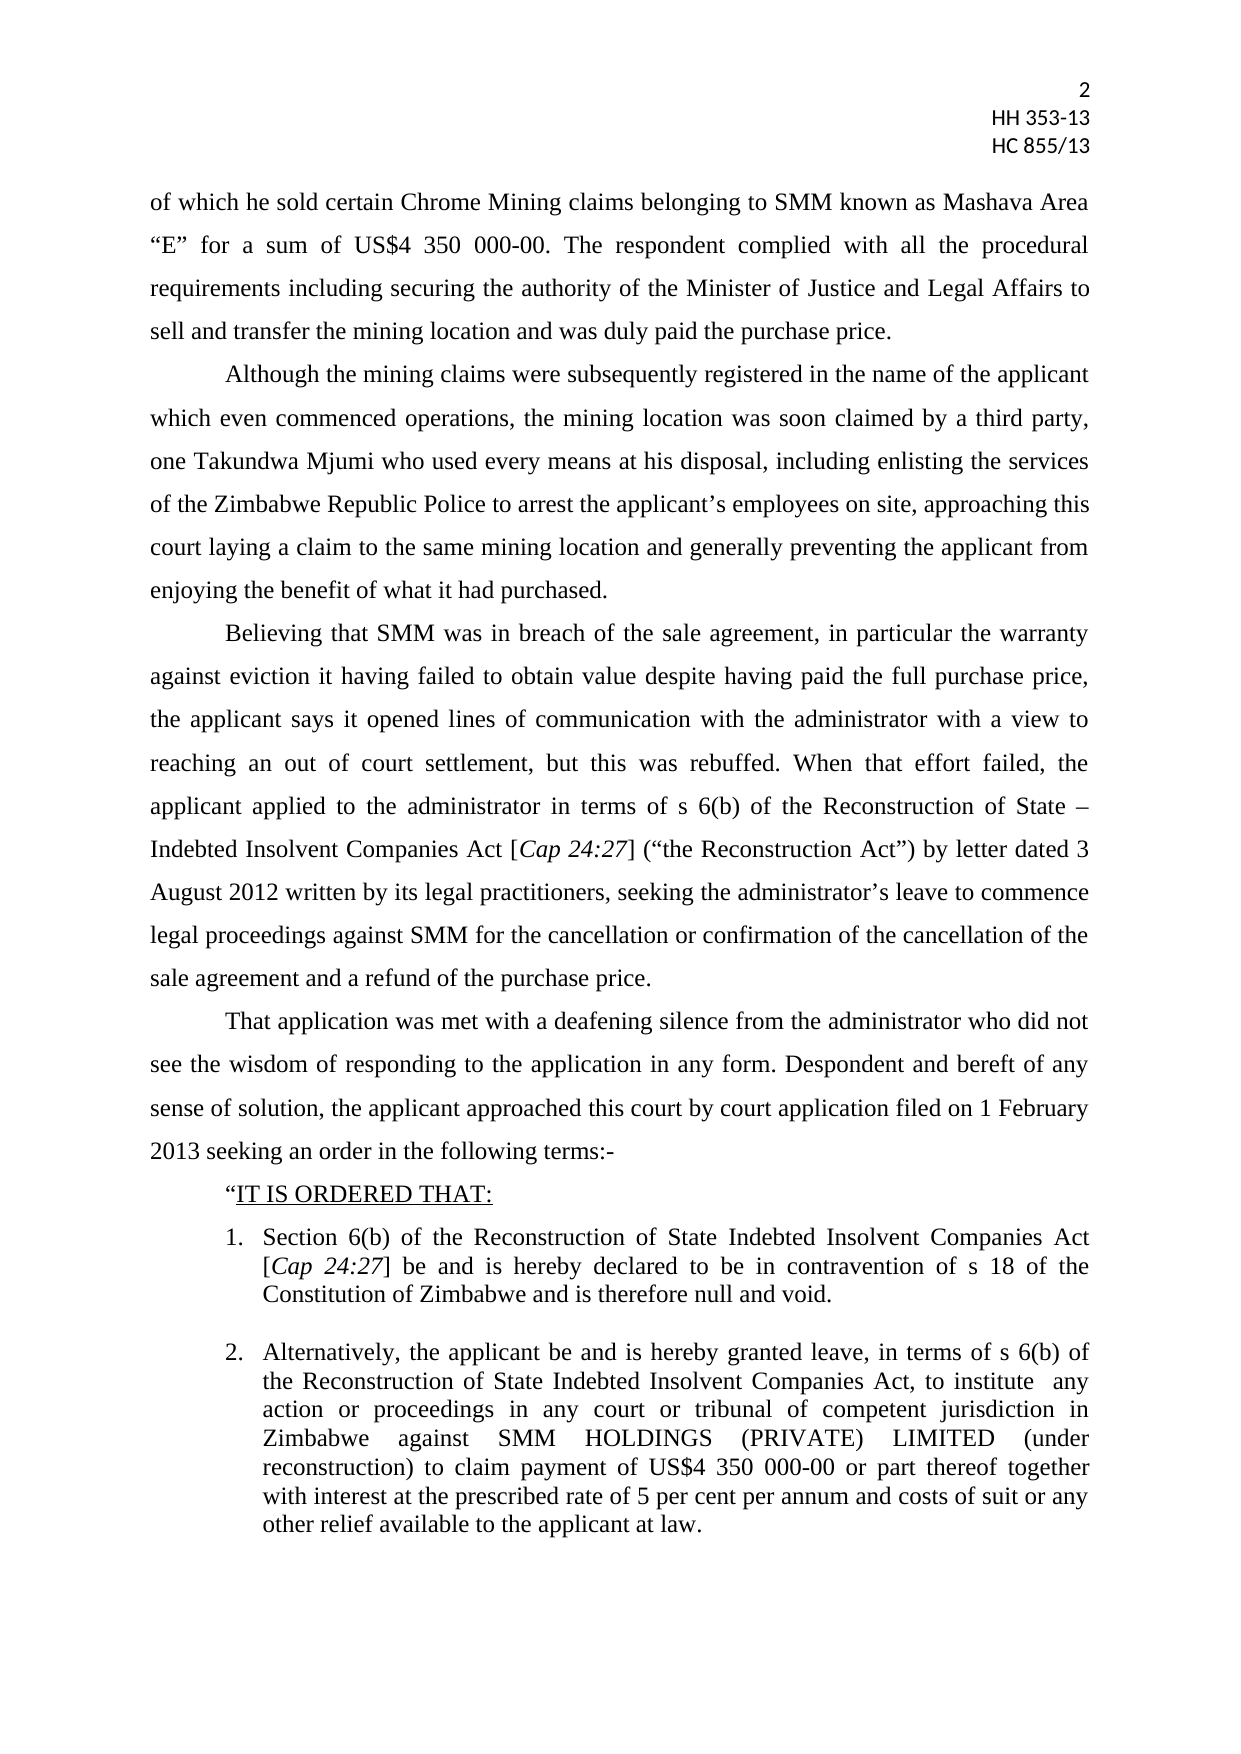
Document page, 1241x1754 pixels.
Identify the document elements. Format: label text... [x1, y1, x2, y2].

text Although the mining claims were subsequently registered in the name of the applicant which even commenced operations, the mining location was soon claimed by a third party, one Takundwa Mjumi who used every means at his disposal, including enlisting the services of the Zimbabwe Republic Police to arrest the applicant’s employees on site, approaching this court laying a claim to the same mining location and generally preventing the applicant from enjoying the benefit of what it had purchased. [150, 359, 1090, 604]
list Alternatively, the applicant be and is hereby granted leave, in terms of s 6(b) of the Reconstruction of State Indebted Insolvent Companies Act, to institute any action or proceedings in any court or tribunal of competent jurisdiction in Zimbabwe against SMM HOLDINGS (PRIVATE) LIMITED (under reconstruction) to claim payment of US$4 350 000-00 or part thereof together with interest at the prescribed rate of 5 per cent per annum and costs of suit or any other relief available to the applicant at law. [225, 1337, 1090, 1538]
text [150, 187, 1090, 345]
text That application was met with a deafening silence from the administrator who did not see the wisdom of responding to the application in any form. Despondent and bereft of any sense of solution, the applicant approached this court by court application filed on 1 February 2013 seeking an order in the following terms:- [150, 1006, 1090, 1164]
text Believing that SMM was in breach of the sale agreement, in particular the warranty against eviction it having failed to obtain value despite having paid the full purchase price, the applicant says it opened lines of communication with the administrator with a view to reaching an out of court settlement, but this was rebuffed. When that effort failed, the applicant applied to the administrator in terms of s 6(b) of the Reconstruction of State –Indebted Insolvent Companies Act [Cap 24:27] (“the Reconstruction Act”) by letter dated 3 August 2012 written by its legal practitioners, seeking the administrator’s leave to commence legal proceedings against SMM for the cancellation or confirmation of the cancellation of the sale agreement and a refund of the purchase price. [150, 618, 1090, 992]
text “IT IS ORDERED THAT: [150, 1179, 1090, 1208]
list Section 6(b) of the Reconstruction of State Indebted Insolvent Companies Act [Cap 24:27] be and is hereby declared to be in contravention of s 18 of the Constitution of Zimbabwe and is therefore null and void. [225, 1222, 1090, 1308]
